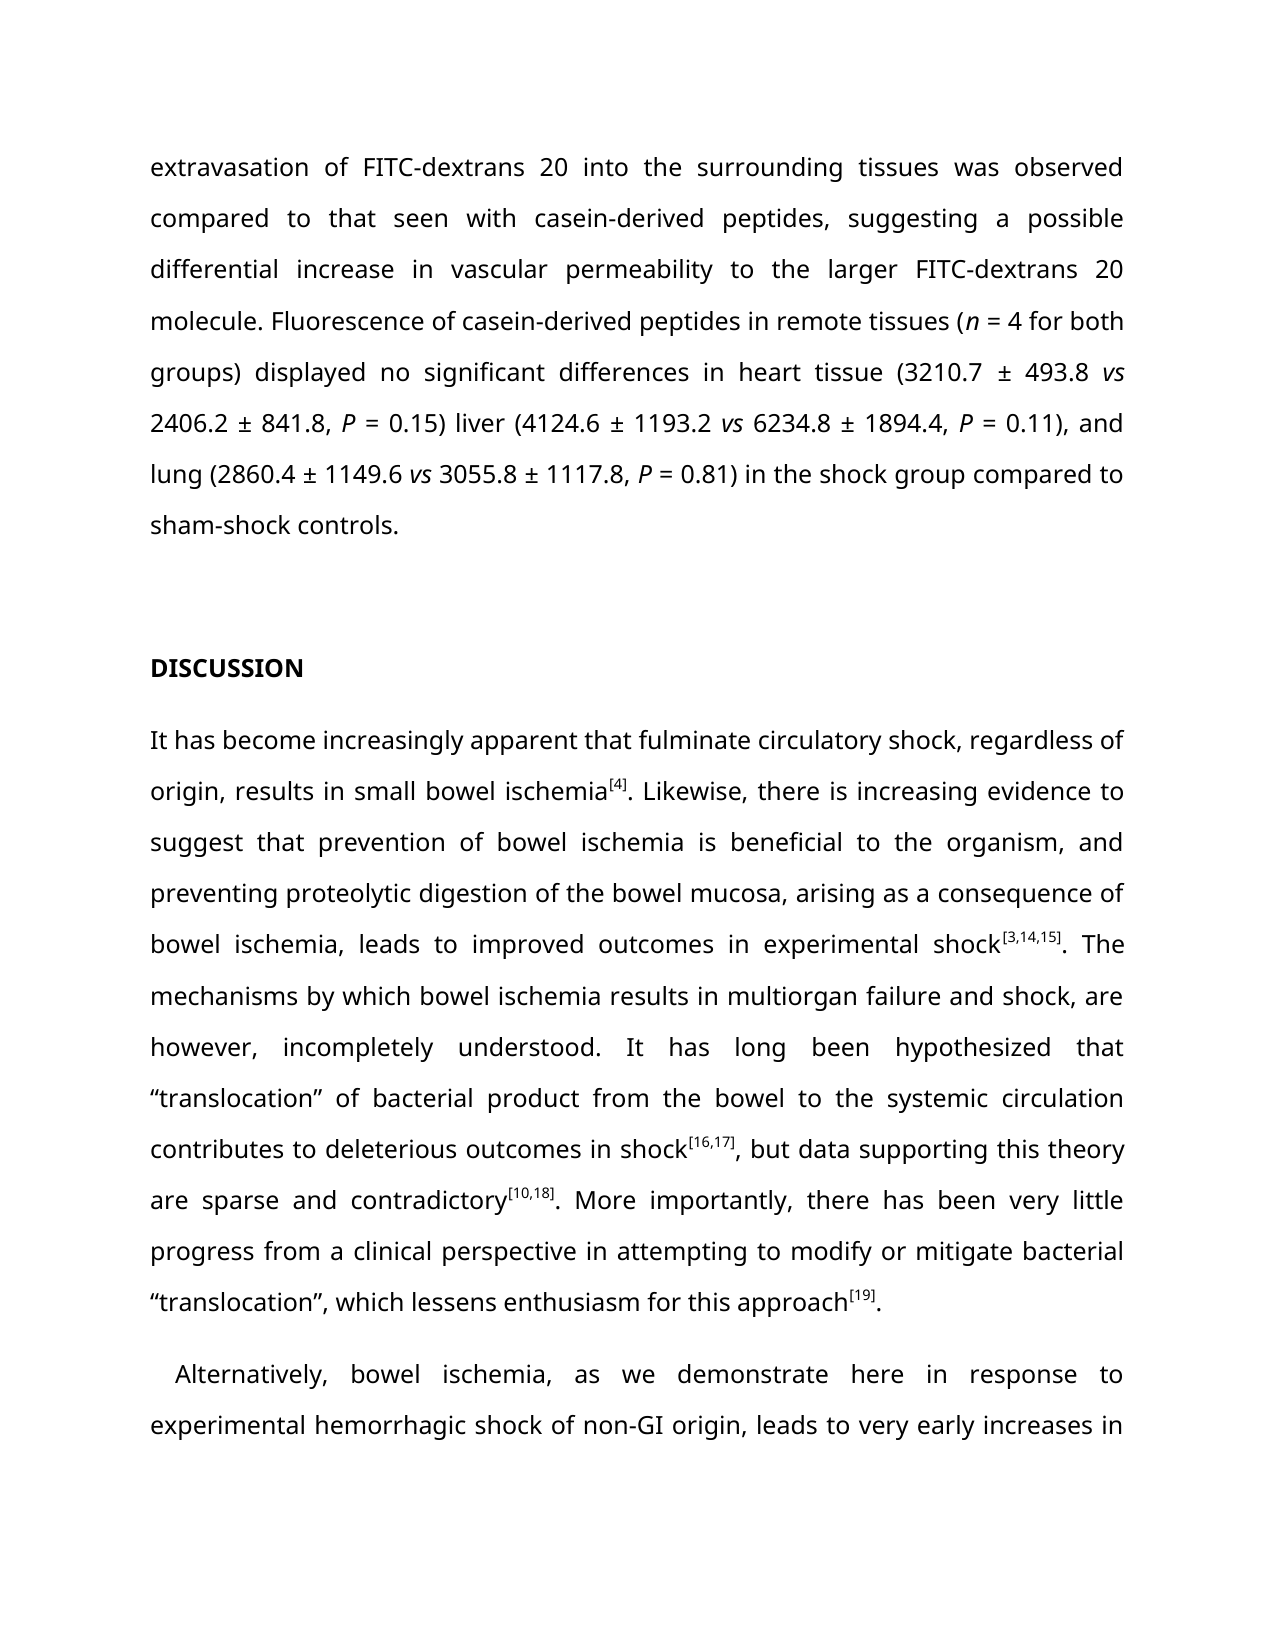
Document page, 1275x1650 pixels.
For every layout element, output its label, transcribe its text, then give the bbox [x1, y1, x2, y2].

text It has become increasingly apparent that fulminate circulatory shock, regardless of origin, results in small bowel ischemia[4]. Likewise, there is increasing evidence to suggest that prevention of bowel ischemia is beneficial to the organism, and preventing proteolytic digestion of the bowel mucosa, arising as a consequence of bowel ischemia, leads to improved outcomes in experimental shock[3,14,15]. The mechanisms by which bowel ischemia results in multiorgan failure and shock, are however, incompletely understood. It has long been hypothesized that “translocation” of bacterial product from the bowel to the systemic circulation contributes to deleterious outcomes in shock[16,17], but data supporting this theory are sparse and contradictory[10,18]. More importantly, there has been very little progress from a clinical perspective in attempting to modify or mitigate bacterial “translocation”, which lessens enthusiasm for this approach[19]. [150, 723, 1125, 1318]
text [150, 150, 1125, 541]
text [150, 1356, 1125, 1441]
text DISCUSSION [150, 651, 1125, 685]
